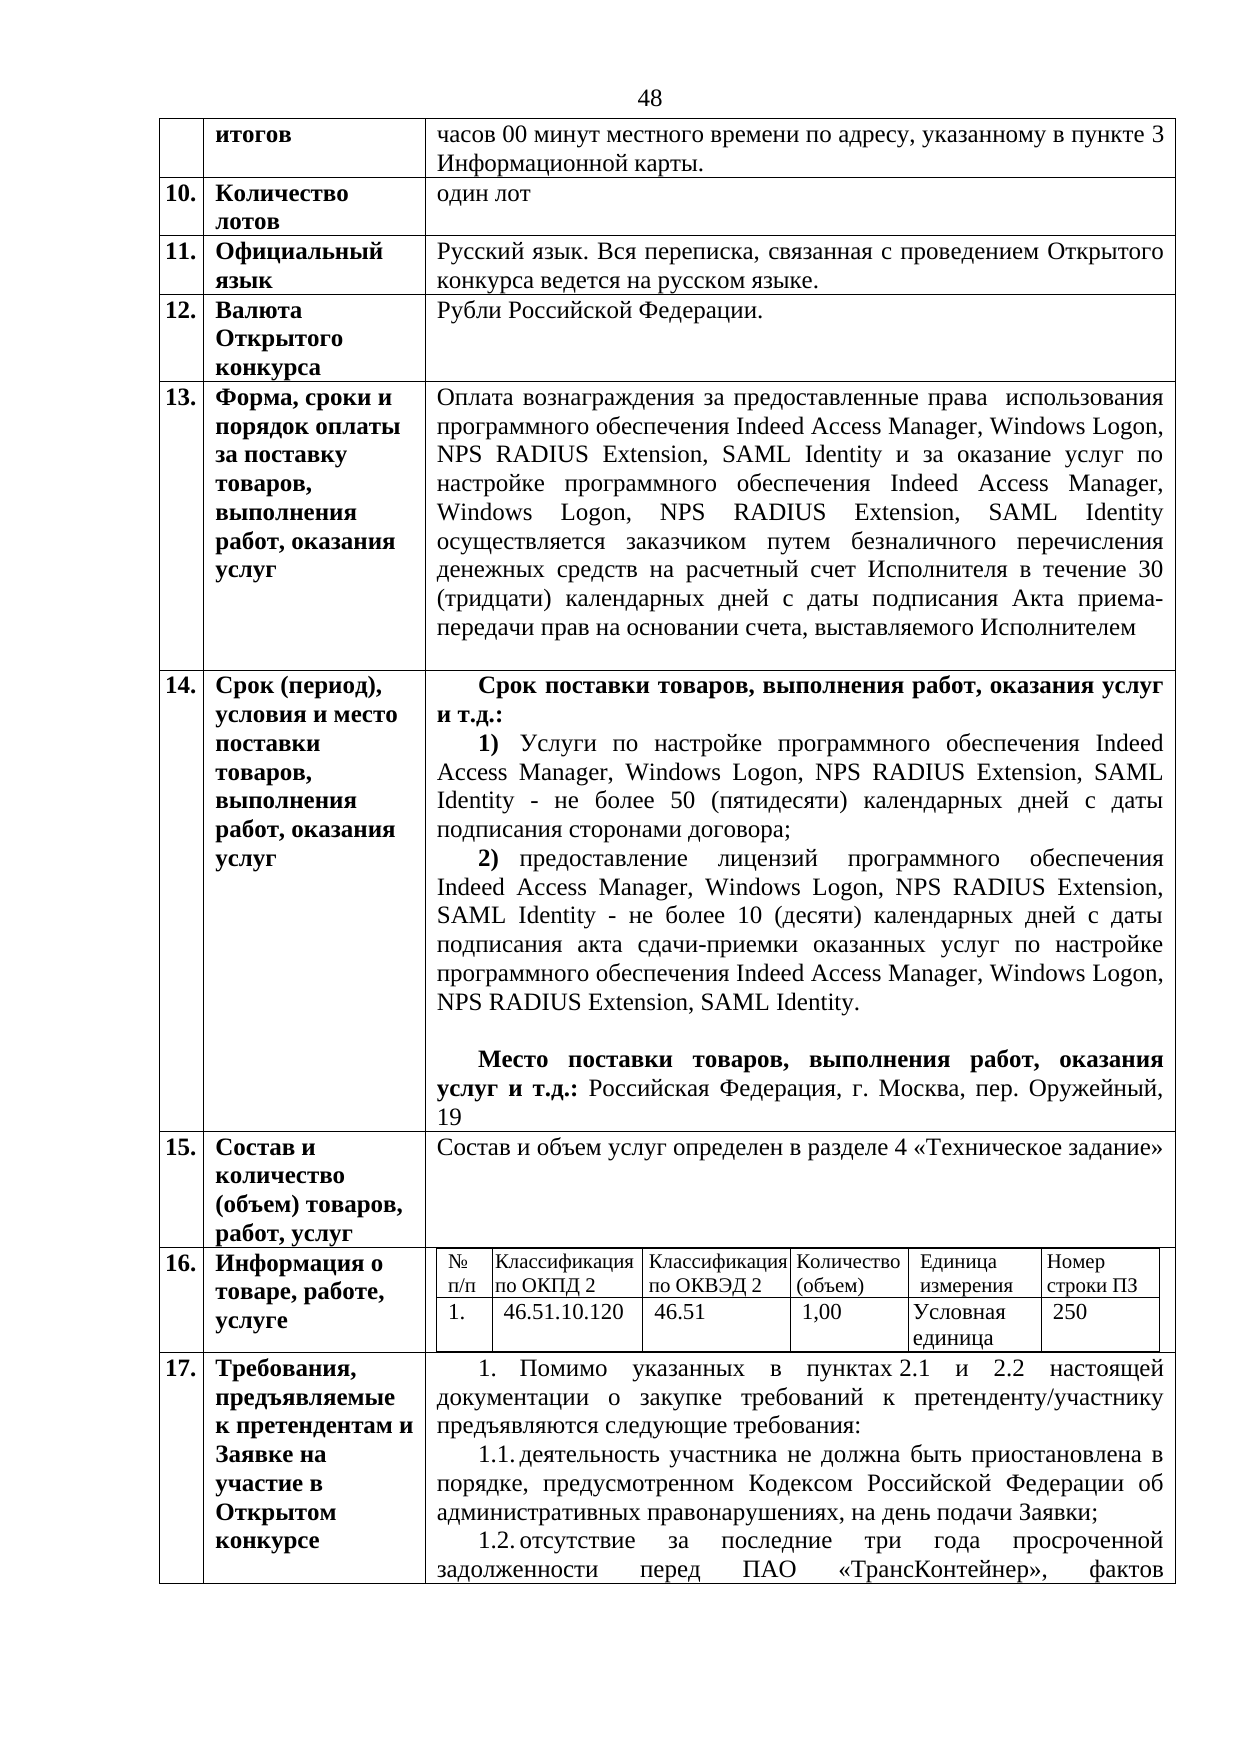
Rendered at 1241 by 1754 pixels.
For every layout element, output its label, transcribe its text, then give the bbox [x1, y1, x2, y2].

table_cell 17. [160, 1353, 203, 1583]
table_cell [426, 119, 1175, 177]
table_cell Подведение итогов [204, 119, 425, 177]
table_cell Срок поставки товаров, выполнения работ, оказания услуг и т.д.: Услуги по настройке программного обеспечения Indeed Access Manager, Windows Logon, NPS RADIUS Extension, SAML Identity - не более 50 (пятидесяти) календарных дней с даты подписания сторонами договора; предоставление лицензий программного обеспечения Indeed Access Manager, Windows Logon, NPS RADIUS Extension, SAML Identity - не более 10 (десяти) календарных дней с даты подписания акта сдачи-приемки оказанных услуг по настройке программного обеспечения Indeed Access Manager, Windows Logon, NPS RADIUS Extension, SAML Identity. Место поставки товаров, выполнения работ, оказания услуг и т.д.: Российская Федерация, г. Москва, пер. Оружейный, 19 [426, 671, 1175, 1131]
table_cell один лот [426, 178, 1175, 235]
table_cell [426, 1353, 1175, 1583]
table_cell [204, 1353, 425, 1583]
table_cell [791, 1249, 908, 1297]
table_cell Официальный язык [204, 236, 425, 294]
table_cell Оплата вознаграждения за предоставленные права использования программного обеспечения Indeed Access Manager, Windows Logon, NPS RADIUS Extension, SAML Identity и за оказание услуг по настройке программного обеспечения Indeed Access Manager, Windows Logon, NPS RADIUS Extension, SAML Identity осуществляется заказчиком путем безналичного перечисления денежных средств на расчетный счет Исполнителя в течение 30 (тридцати) календарных дней с даты подписания Акта приема-передачи прав на основании счета, выставляемого Исполнителем [426, 382, 1175, 669]
table_cell Состав и количество (объем) товаров, работ, услуг [204, 1132, 425, 1247]
table_cell 16. [160, 1248, 203, 1352]
table_cell 15. [160, 1132, 203, 1247]
table_cell Русский язык. Вся переписка, связанная с проведением Открытого конкурса ведется на русском языке. [426, 236, 1175, 294]
table_cell Срок (период), условия и место поставки товаров, выполнения работ, оказания услуг [204, 671, 425, 1131]
table_cell 12. [160, 295, 203, 381]
table_cell Валюта Открытого конкурса [204, 295, 425, 381]
table_cell 11. [160, 236, 203, 294]
table_cell 10. [160, 178, 203, 235]
table_cell [493, 1298, 642, 1351]
table_cell [643, 1249, 790, 1297]
table_cell [909, 1249, 1041, 1297]
table_cell [643, 1298, 790, 1351]
table_cell Количество лотов [204, 178, 425, 235]
table_cell 9. [160, 119, 203, 177]
table_cell 14. [160, 671, 203, 1131]
table_cell [426, 1248, 436, 1352]
table_cell Рубли Российской Федерации. [426, 295, 1175, 381]
table_cell [493, 1249, 642, 1297]
table_cell [1042, 1249, 1159, 1297]
table_cell [1160, 1248, 1175, 1352]
table_cell [791, 1298, 908, 1351]
table_cell 13. [160, 382, 203, 669]
table_cell [437, 1249, 492, 1297]
table_cell [437, 1298, 492, 1351]
table_cell Информация о товаре, работе, услуге [204, 1248, 425, 1352]
table_cell [1042, 1298, 1159, 1351]
table_cell Форма, сроки и порядок оплаты за поставку товаров, выполнения работ, оказания услуг [204, 382, 425, 669]
table_cell [909, 1298, 1041, 1351]
table_cell Состав и объем услуг определен в разделе 4 «Техническое задание» [426, 1132, 1175, 1247]
